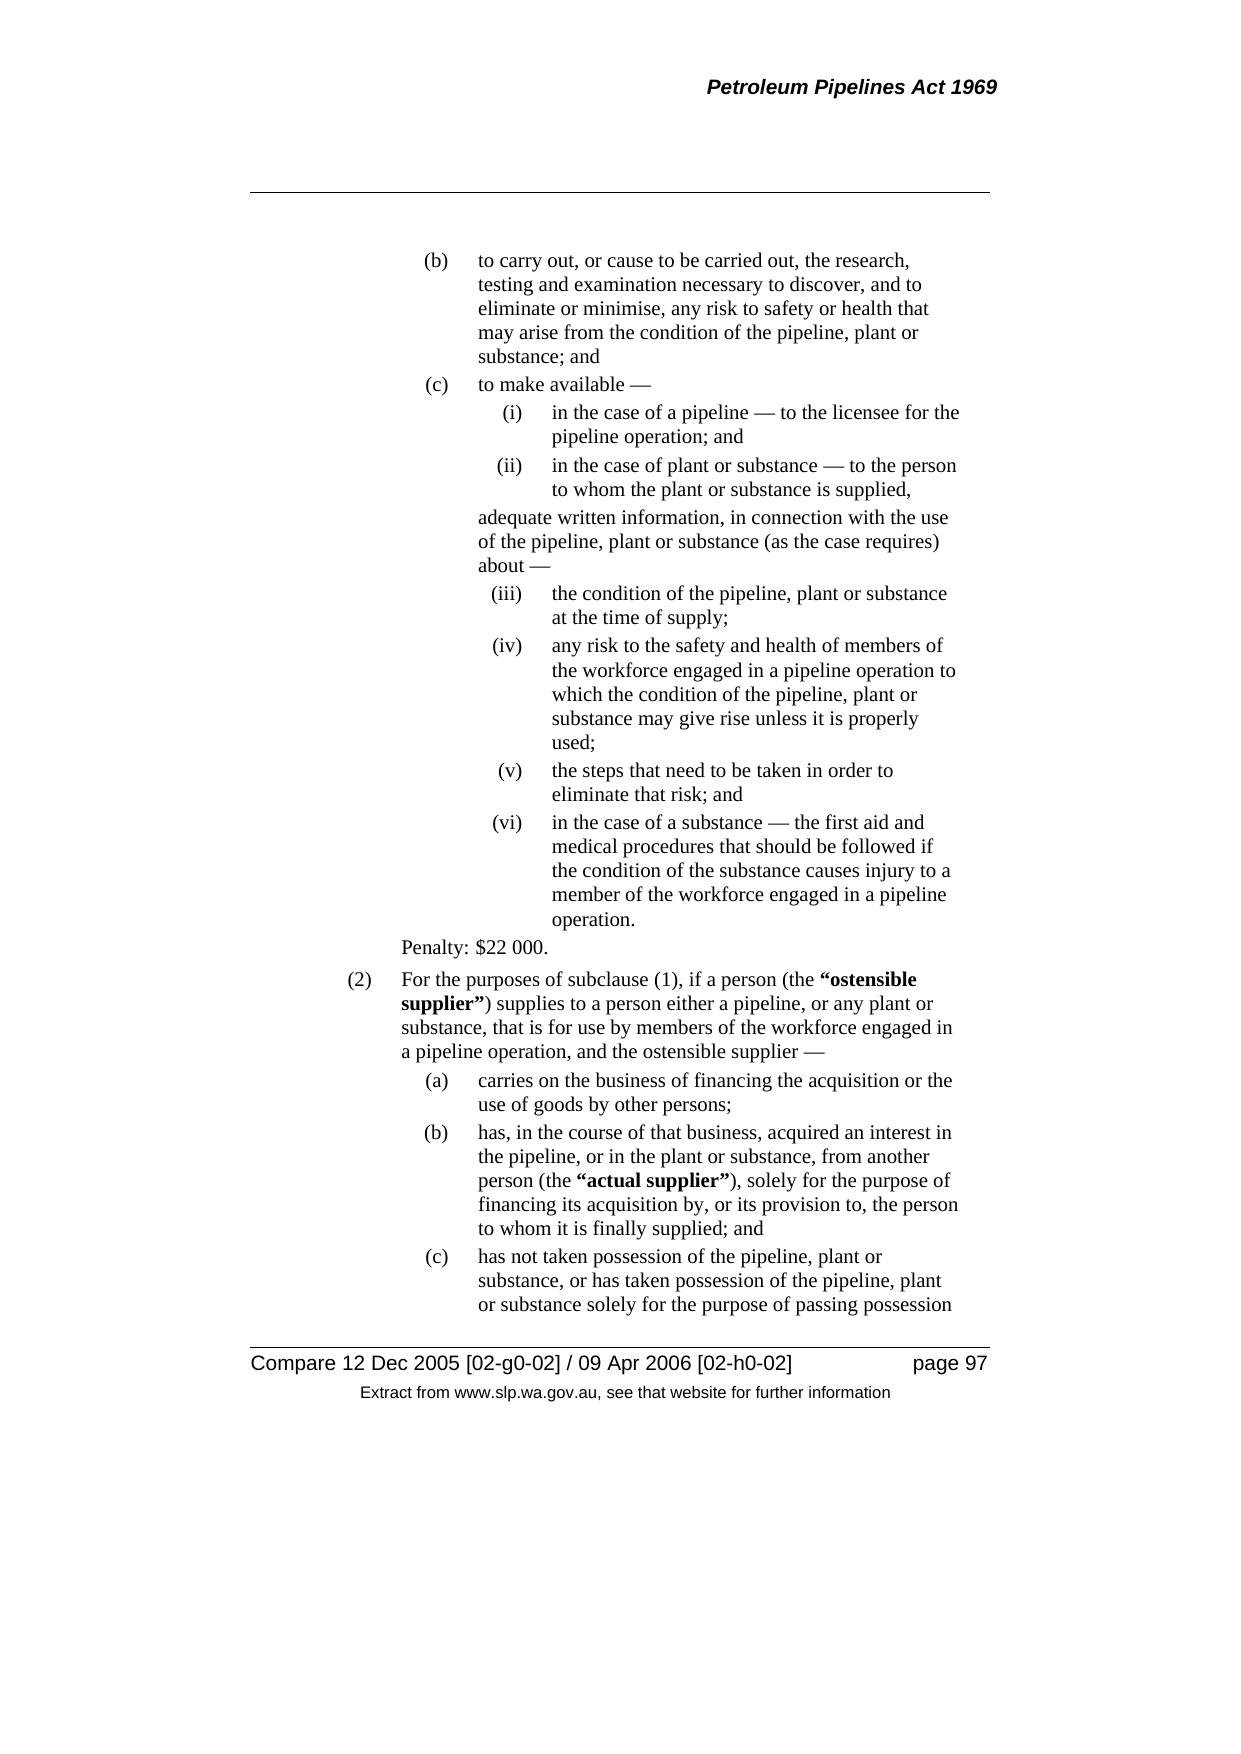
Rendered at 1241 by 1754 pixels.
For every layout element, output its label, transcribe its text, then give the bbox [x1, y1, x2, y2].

text (iv) any risk to the safety and health of members of the workforce engaged in a pipeline operation to which the condition of the pipeline, plant or substance may give rise unless it is properly used; [463, 633, 960, 754]
text (v) the steps that need to be taken in order to eliminate that risk; and [463, 758, 960, 806]
text (a) carries on the business of financing the acquisition or the use of goods by other persons; [389, 1067, 960, 1116]
text (2) For the purposes of subclause (1), if a person (the “ostensible supplier”) supplies to a person either a pipeline, or any plant or substance, that is for use by members of the workforce engaged in a pipeline operation, and the ostensible supplier — [312, 967, 960, 1063]
text Penalty: $22 000. [336, 935, 960, 959]
text (b) has, in the course of that business, acquired an interest in the pipeline, or in the plant or substance, from another person (the “actual supplier”), solely for the purpose of financing its acquisition by, or its provision to, the person to whom it is finally supplied; and [389, 1120, 960, 1240]
text (i) in the case of a pipeline — to the licensee for the pipeline operation; and [463, 400, 960, 448]
text (b) to carry out, or cause to be carried out, the research, testing and examination necessary to discover, and to eliminate or minimise, any risk to safety or health that may arise from the condition of the pipeline, plant or substance; and [389, 247, 960, 368]
text (vi) in the case of a substance — the first aid and medical procedures that should be followed if the condition of the substance causes injury to a member of the workforce engaged in a pipeline operation. [463, 810, 960, 931]
text (ii) in the case of plant or substance — to the person to whom the plant or substance is supplied, [463, 452, 960, 501]
text adequate written information, in connection with the use of the pipeline, plant or substance (as the case requires) about — [389, 505, 960, 577]
text (iii) the condition of the pipeline, plant or substance at the time of supply; [463, 581, 960, 629]
text (c) to make available — [389, 372, 960, 396]
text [389, 1244, 960, 1316]
